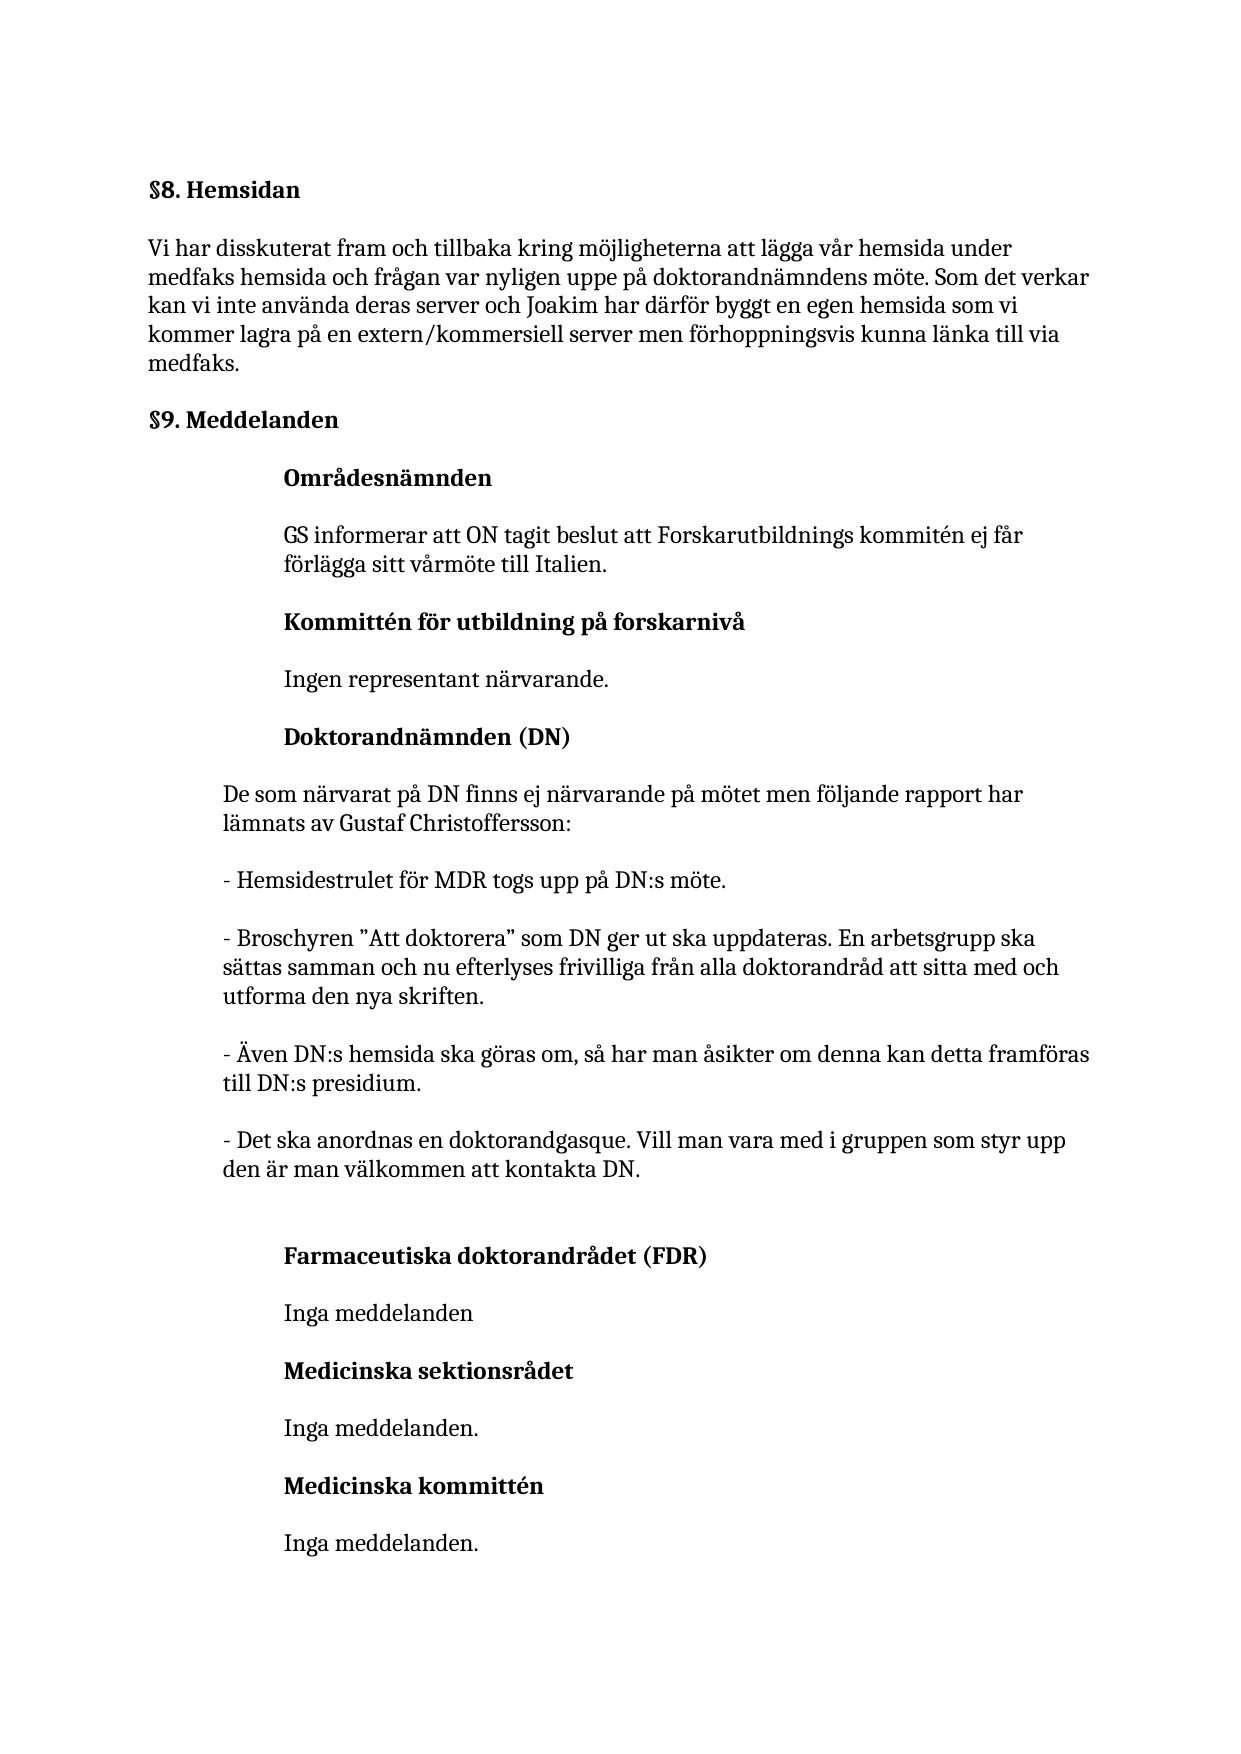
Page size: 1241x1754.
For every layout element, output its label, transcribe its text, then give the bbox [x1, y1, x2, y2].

text - Broschyren ”Att doktorera” som DN ger ut ska uppdateras. En arbetsgrupp ska sättas samman och nu efterlyses frivilliga från alla doktorandråd att sitta med och utforma den nya skriften. [223, 924, 1093, 1011]
text Områdesnämnden [148, 464, 1093, 493]
list De som närvarat på DN finns ej närvarande på mötet men följande rapport har lämnats av Gustaf Christoffersson: [223, 780, 1093, 838]
text Farmaceutiska doktorandrådet (FDR) [148, 1242, 1093, 1271]
text Vi har disskuterat fram och tillbaka kring möjligheterna att lägga vår hemsida under medfaks hemsida och frågan var nyligen uppe på doktorandnämndens möte. Som det verkar kan vi inte använda deras server och Joakim har därför byggt en egen hemsida som vi kommer lagra på en extern/kommersiell server men förhoppningsvis kunna länka till via medfaks. [148, 234, 1093, 378]
list - Hemsidestrulet för MDR togs upp på DN:s möte. [223, 838, 1093, 895]
text GS informerar att ON tagit beslut att Forskarutbildnings kommitén ej får förlägga sitt vårmöte till Italien. [148, 521, 1093, 579]
text Medicinska kommittén [148, 1472, 1093, 1501]
text Inga meddelanden. [148, 1414, 1093, 1443]
text Kommittén för utbildning på forskarnivå [148, 608, 1093, 636]
text - Även DN:s hemsida ska göras om, så har man åsikter om denna kan detta framföras till DN:s presidium. [223, 1040, 1093, 1097]
text §8. Hemsidan [148, 176, 1093, 205]
text - Det ska anordnas en doktorandgasque. Vill man vara med i gruppen som styr upp den är man välkommen att kontakta DN. [223, 1126, 1093, 1184]
text Ingen representant närvarande. [148, 665, 1093, 694]
text §9. Meddelanden [148, 406, 1093, 435]
text Medicinska sektionsrådet [148, 1357, 1093, 1386]
text Doktorandnämnden (DN) [148, 723, 1093, 751]
text Inga meddelanden [148, 1299, 1093, 1328]
text Inga meddelanden. [148, 1529, 1093, 1558]
